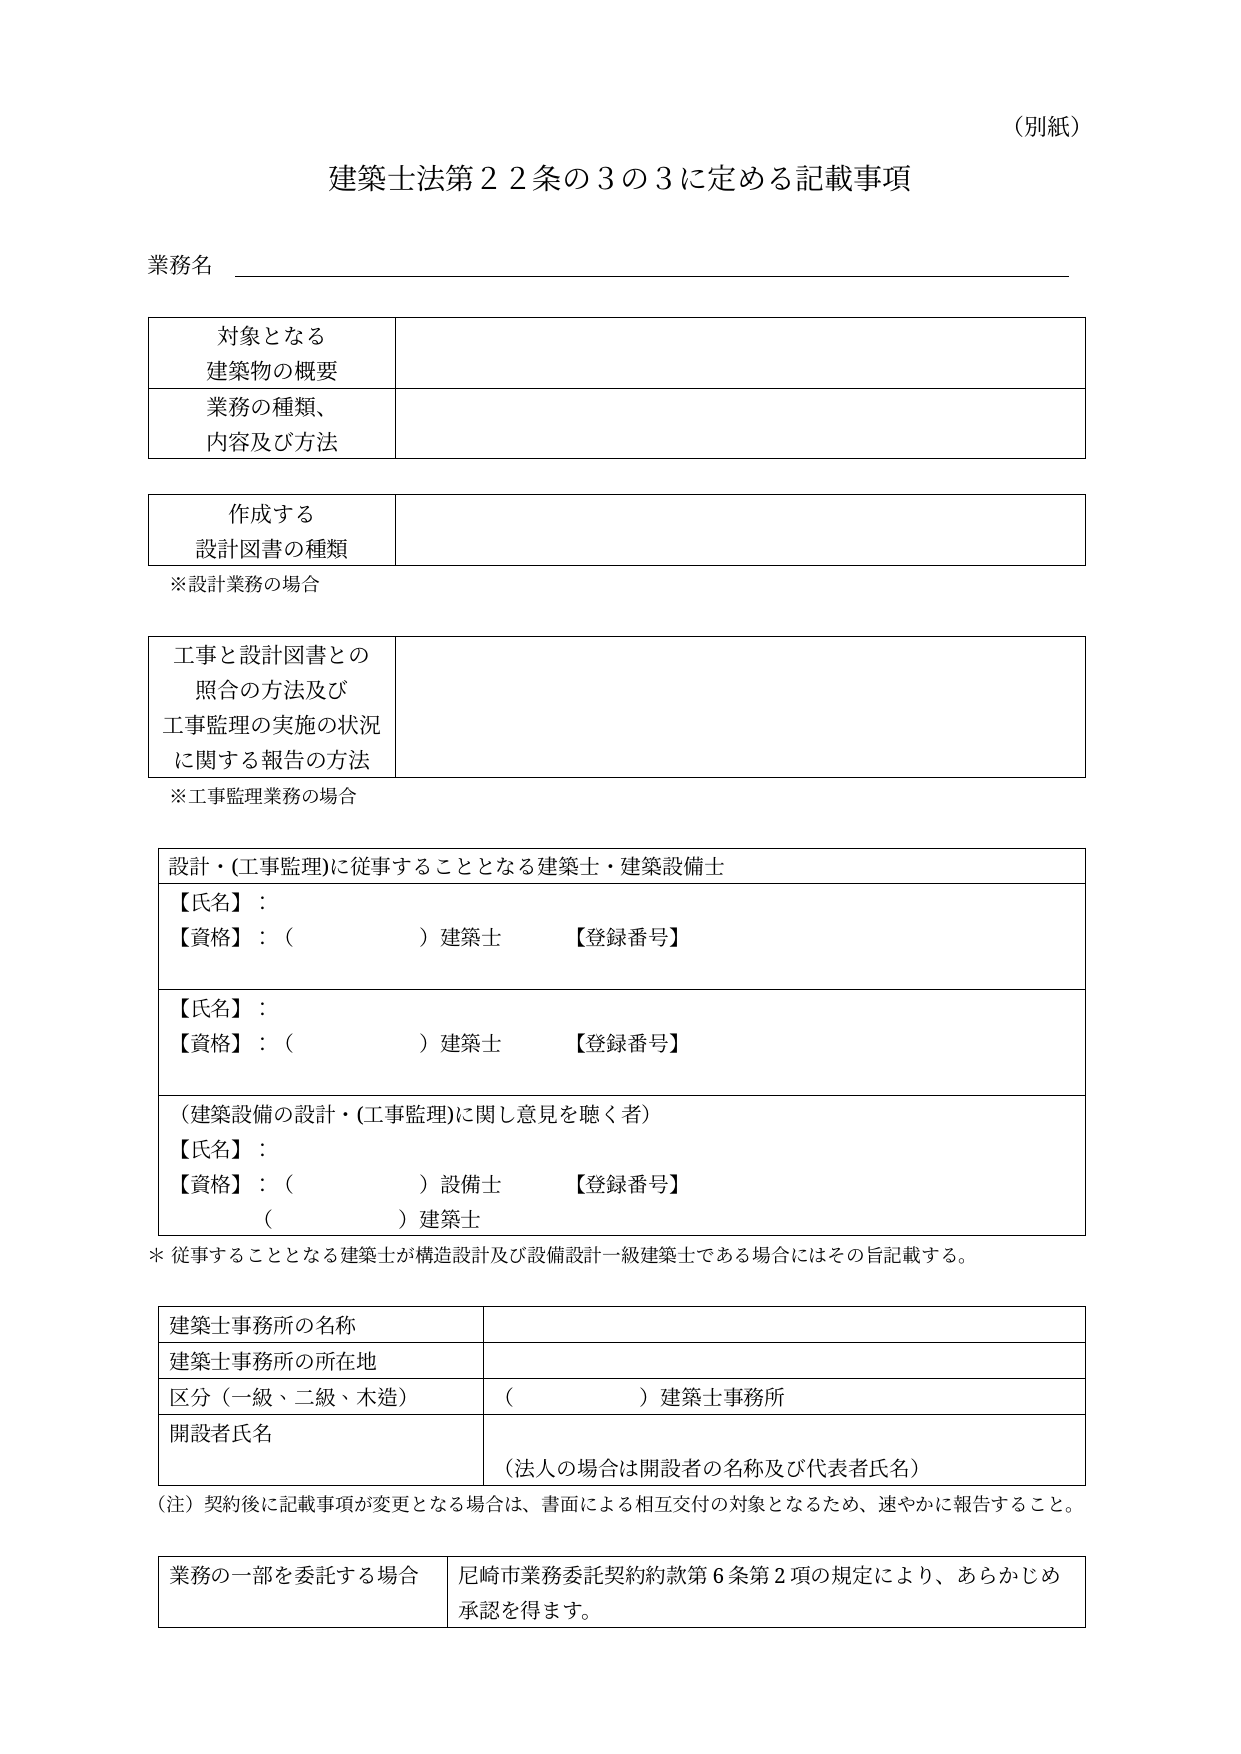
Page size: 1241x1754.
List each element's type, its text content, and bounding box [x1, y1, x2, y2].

text ＊ 従事することとなる建築士が構造設計及び設備設計一級建築士である場合にはその旨記載する。 [148, 1236, 1092, 1271]
table_cell 建築士事務所の所在地 [159, 1343, 483, 1378]
table_cell [484, 1343, 1085, 1378]
table_header 作成する 設計図書の種類 [149, 495, 395, 565]
text （注）契約後に記載事項が変更となる場合は、書面による相互交付の対象となるため、速やかに報告すること。 [148, 1486, 1092, 1521]
table_cell 【氏名】： 【資格】：（ ）建築士 【登録番号】 [159, 884, 1085, 989]
table_cell （建築設備の設計・(工事監理)に関し意見を聴く者） 【氏名】： 【資格】：（ ）設備士 【登録番号】 （ ）建築士 [159, 1096, 1085, 1235]
table_cell 開設者氏名 [159, 1415, 483, 1485]
table_cell 【氏名】： 【資格】：（ ）建築士 【登録番号】 [159, 990, 1085, 1095]
table_cell （法人の場合は開設者の名称及び代表者氏名） [484, 1415, 1085, 1485]
table_header [396, 495, 1085, 565]
table_header [396, 318, 1085, 387]
table_cell 業務の種類、 内容及び方法 [149, 389, 395, 458]
table_cell （ ）建築士事務所 [484, 1379, 1085, 1414]
table_header 建築士事務所の名称 [159, 1307, 483, 1342]
table_header 業務の一部を委託する場合 [159, 1557, 447, 1627]
text ※工事監理業務の場合 [148, 778, 1092, 812]
table_header 工事と設計図書との 照合の方法及び 工事監理の実施の状況に関する報告の方法 [149, 637, 395, 777]
table_header 尼崎市業務委託契約約款第6条第2項の規定により、あらかじめ承認を得ます。 [448, 1557, 1085, 1627]
table_header [484, 1307, 1085, 1342]
table_header 設計・(工事監理)に従事することとなる建築士・建築設備士 [159, 849, 1085, 883]
table_cell [396, 389, 1085, 458]
text 建築士法第２２条の３の３に定める記載事項 [148, 142, 1092, 212]
table_cell 区分（一級、二級、木造） [159, 1379, 483, 1414]
table_header 対象となる 建築物の概要 [149, 318, 395, 387]
text 業務名 [148, 247, 1092, 282]
table_header [396, 637, 1085, 777]
text ※設計業務の場合 [148, 566, 1092, 601]
text （別紙） [148, 109, 1092, 142]
